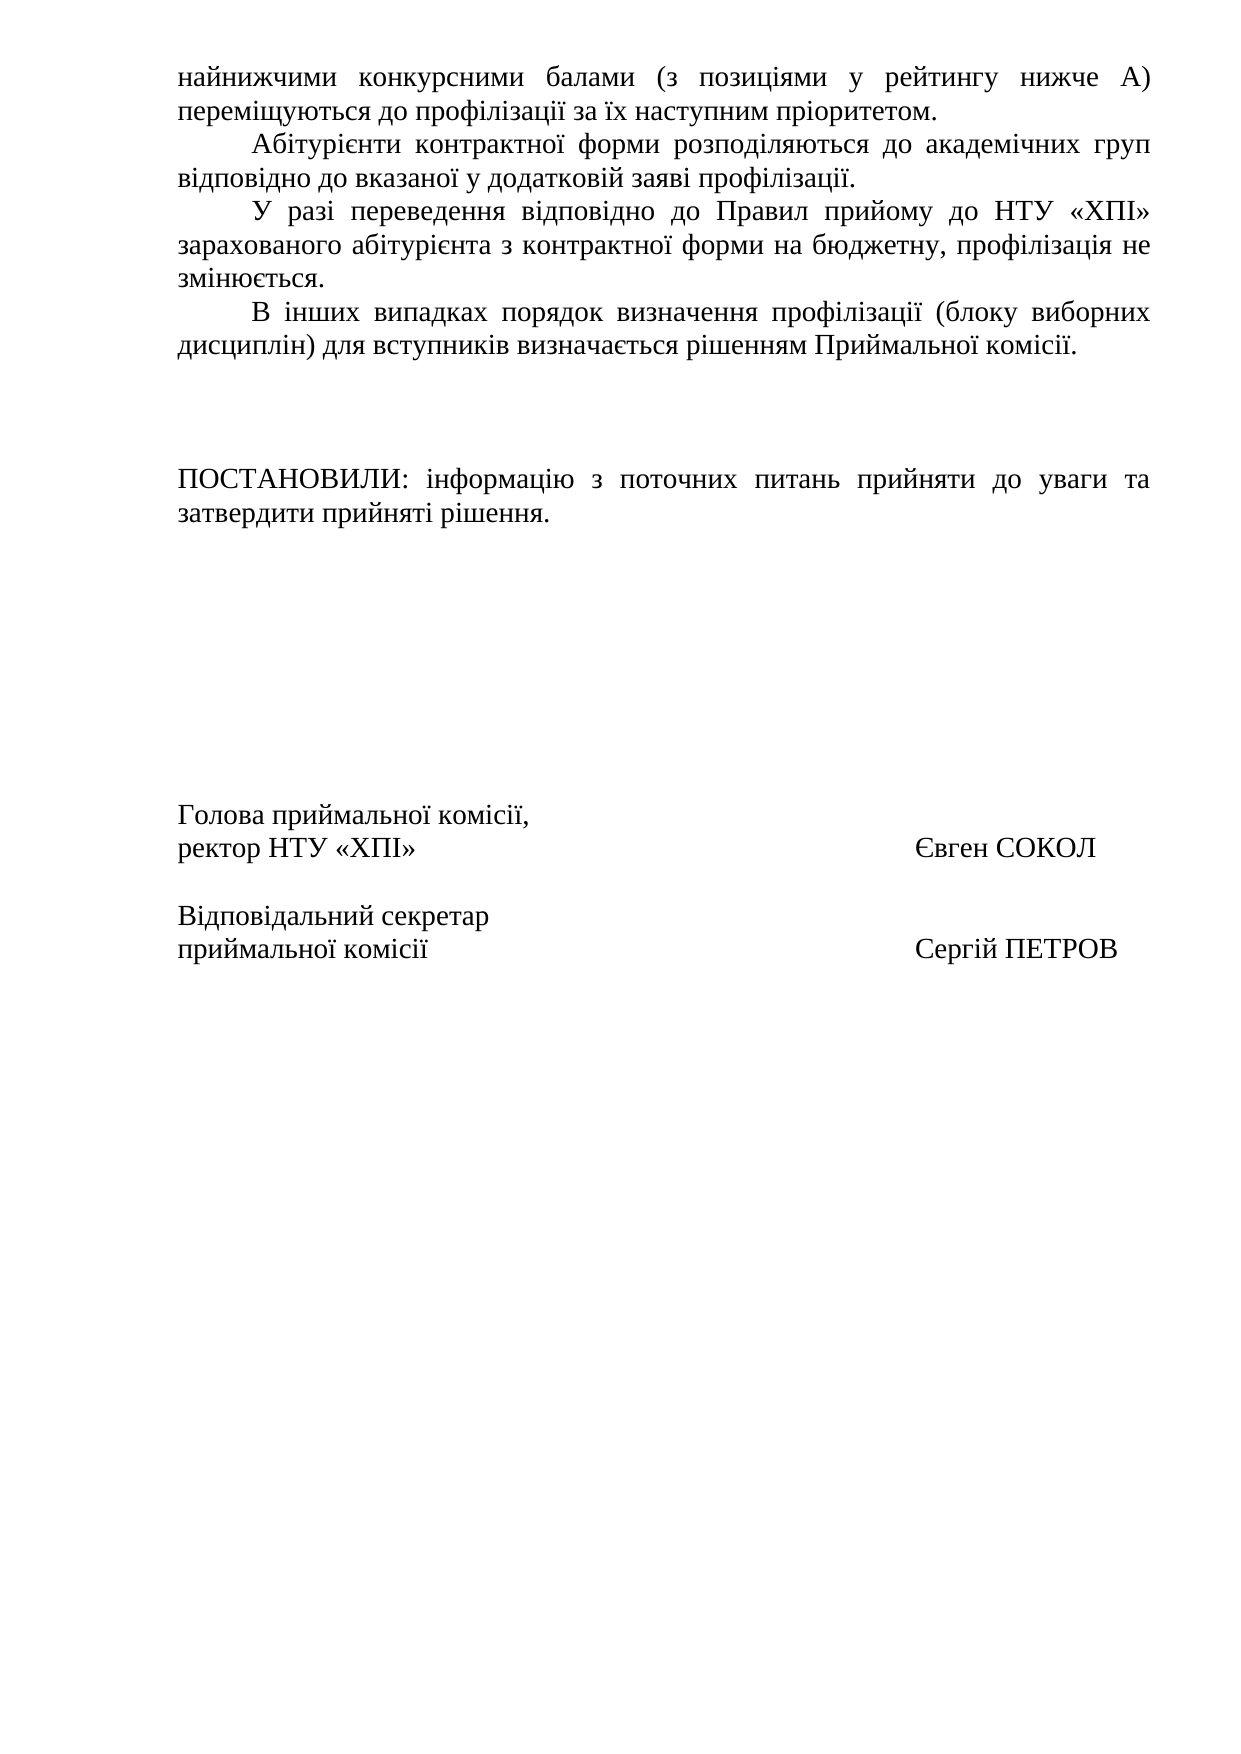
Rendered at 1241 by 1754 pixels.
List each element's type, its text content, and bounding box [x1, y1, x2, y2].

text Абітурієнти контрактної форми розподіляються до академічних груп відповідно до вказаної у додатковій заяві профілізації. [177, 126, 1152, 193]
text ПОСТАНОВИЛИ: інформацію з поточних питань прийняти до уваги та затвердити прийняті рішення. [177, 462, 1152, 529]
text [177, 59, 1152, 126]
text Голова приймальної комісії, [177, 797, 1152, 831]
text Відповідальний секретар [177, 898, 1152, 931]
subtitle приймальної комісії Сергій ПЕТРОВ [177, 931, 1152, 965]
text У разі переведення відповідно до Правил прийому до НТУ «ХПІ» зарахованого абітурієнта з контрактної форми на бюджетну, профілізація не змінюється. [177, 193, 1152, 294]
text ректор НТУ «ХПІ» Євген СОКОЛ [177, 831, 1152, 864]
text В інших випадках порядок визначення профілізації (блоку виборних дисциплін) для вступників визначається рішенням Приймальної комісії. [177, 294, 1152, 361]
